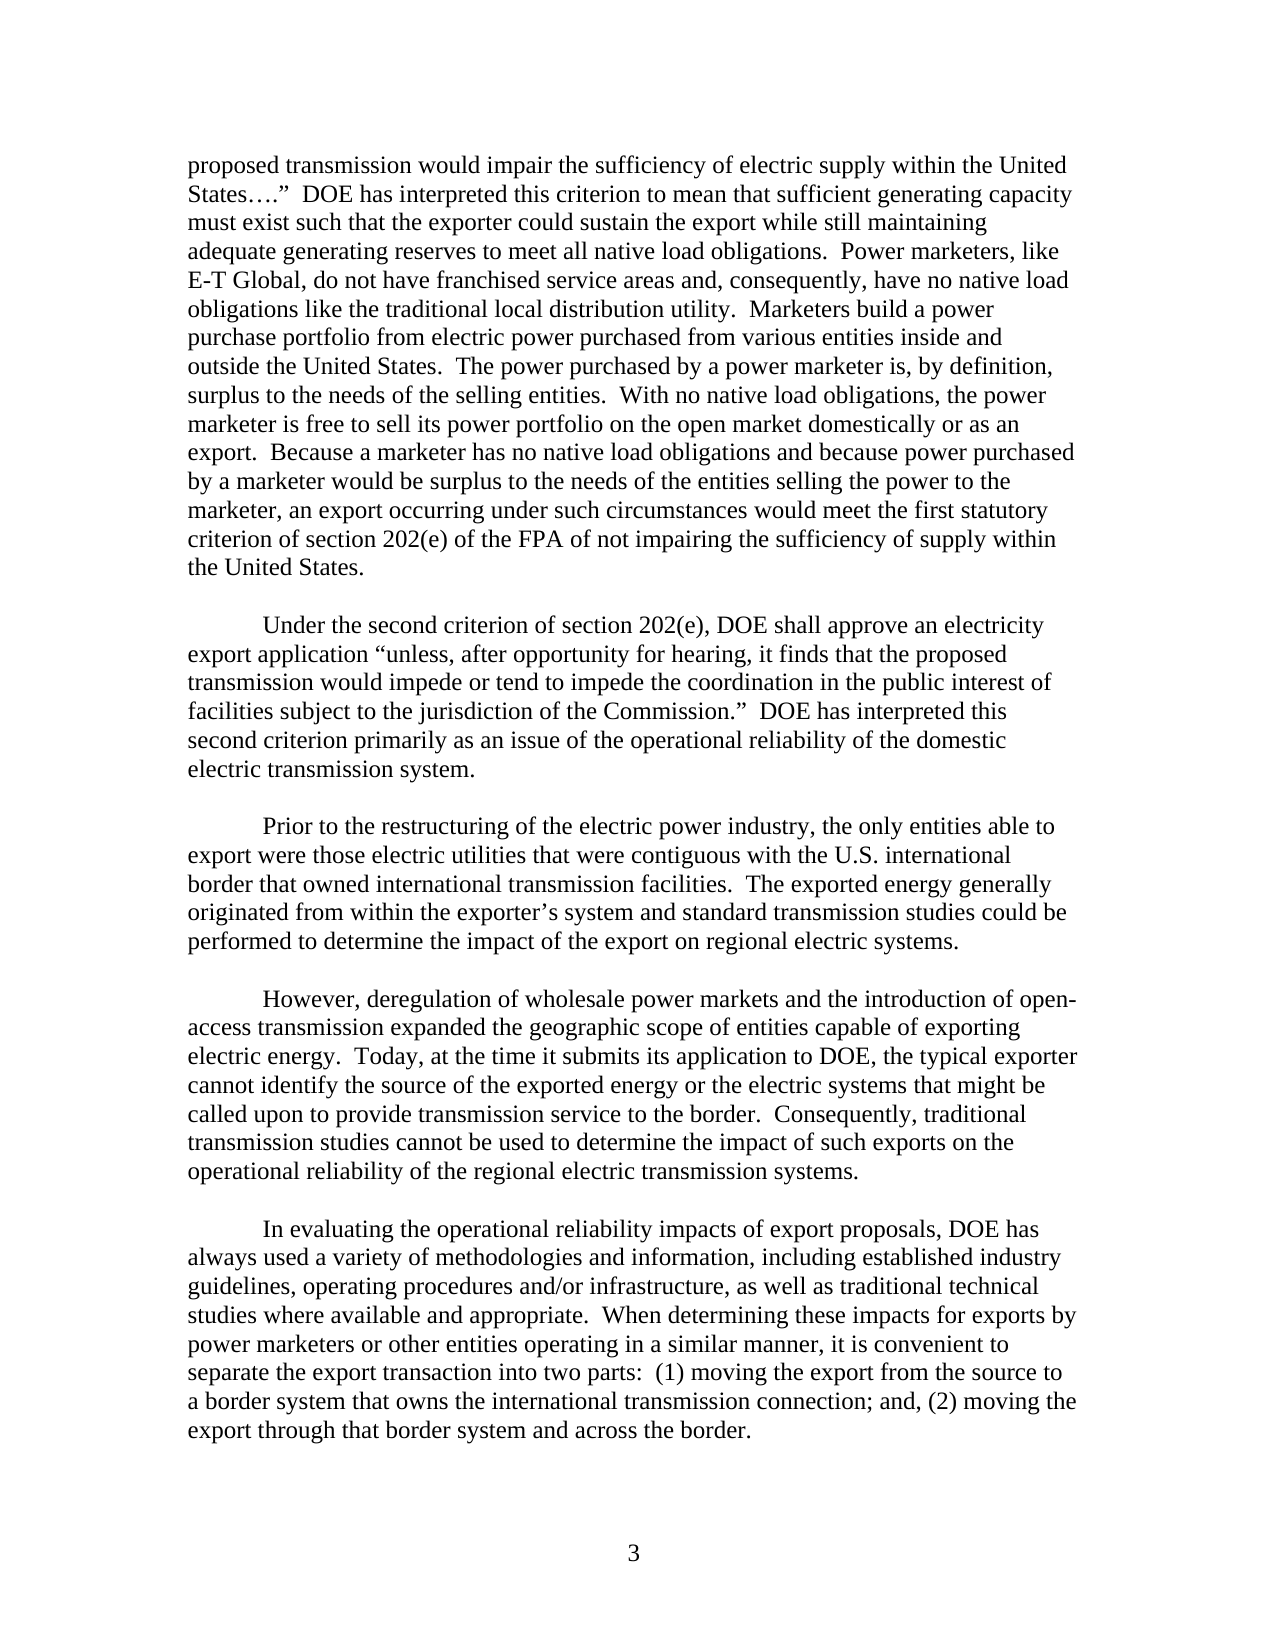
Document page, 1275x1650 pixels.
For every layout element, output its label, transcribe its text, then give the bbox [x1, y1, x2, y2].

text However, deregulation of wholesale power markets and the introduction of open-access transmission expanded the geographic scope of entities capable of exporting electric energy. Today, at the time it submits its application to DOE, the typical exporter cannot identify the source of the exported energy or the electric systems that might be called upon to provide transmission service to the border. Consequently, traditional transmission studies cannot be used to determine the impact of such exports on the operational reliability of the regional electric transmission systems. [187, 984, 1080, 1185]
text Under the second criterion of section 202(e), DOE shall approve an electricity export application “unless, after opportunity for hearing, it finds that the proposed transmission would impede or tend to impede the coordination in the public interest of facilities subject to the jurisdiction of the Commission.” DOE has interpreted this second criterion primarily as an issue of the operational reliability of the domestic electric transmission system. [187, 610, 1080, 782]
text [187, 150, 1080, 581]
text In evaluating the operational reliability impacts of export proposals, DOE has always used a variety of methodologies and information, including established industry guidelines, operating procedures and/or infrastructure, as well as traditional technical studies where available and appropriate. When determining these impacts for exports by power marketers or other entities operating in a similar manner, it is convenient to separate the export transaction into two parts: (1) moving the export from the source to a border system that owns the international transmission connection; and, (2) moving the export through that border system and across the border. [187, 1214, 1080, 1444]
text Prior to the restructuring of the electric power industry, the only entities able to export were those electric utilities that were contiguous with the international border that owned international transmission facilities. The exported energy generally originated from within the exporter’s system and standard transmission studies could be performed to determine the impact of the export on regional electric systems. [187, 811, 1080, 955]
